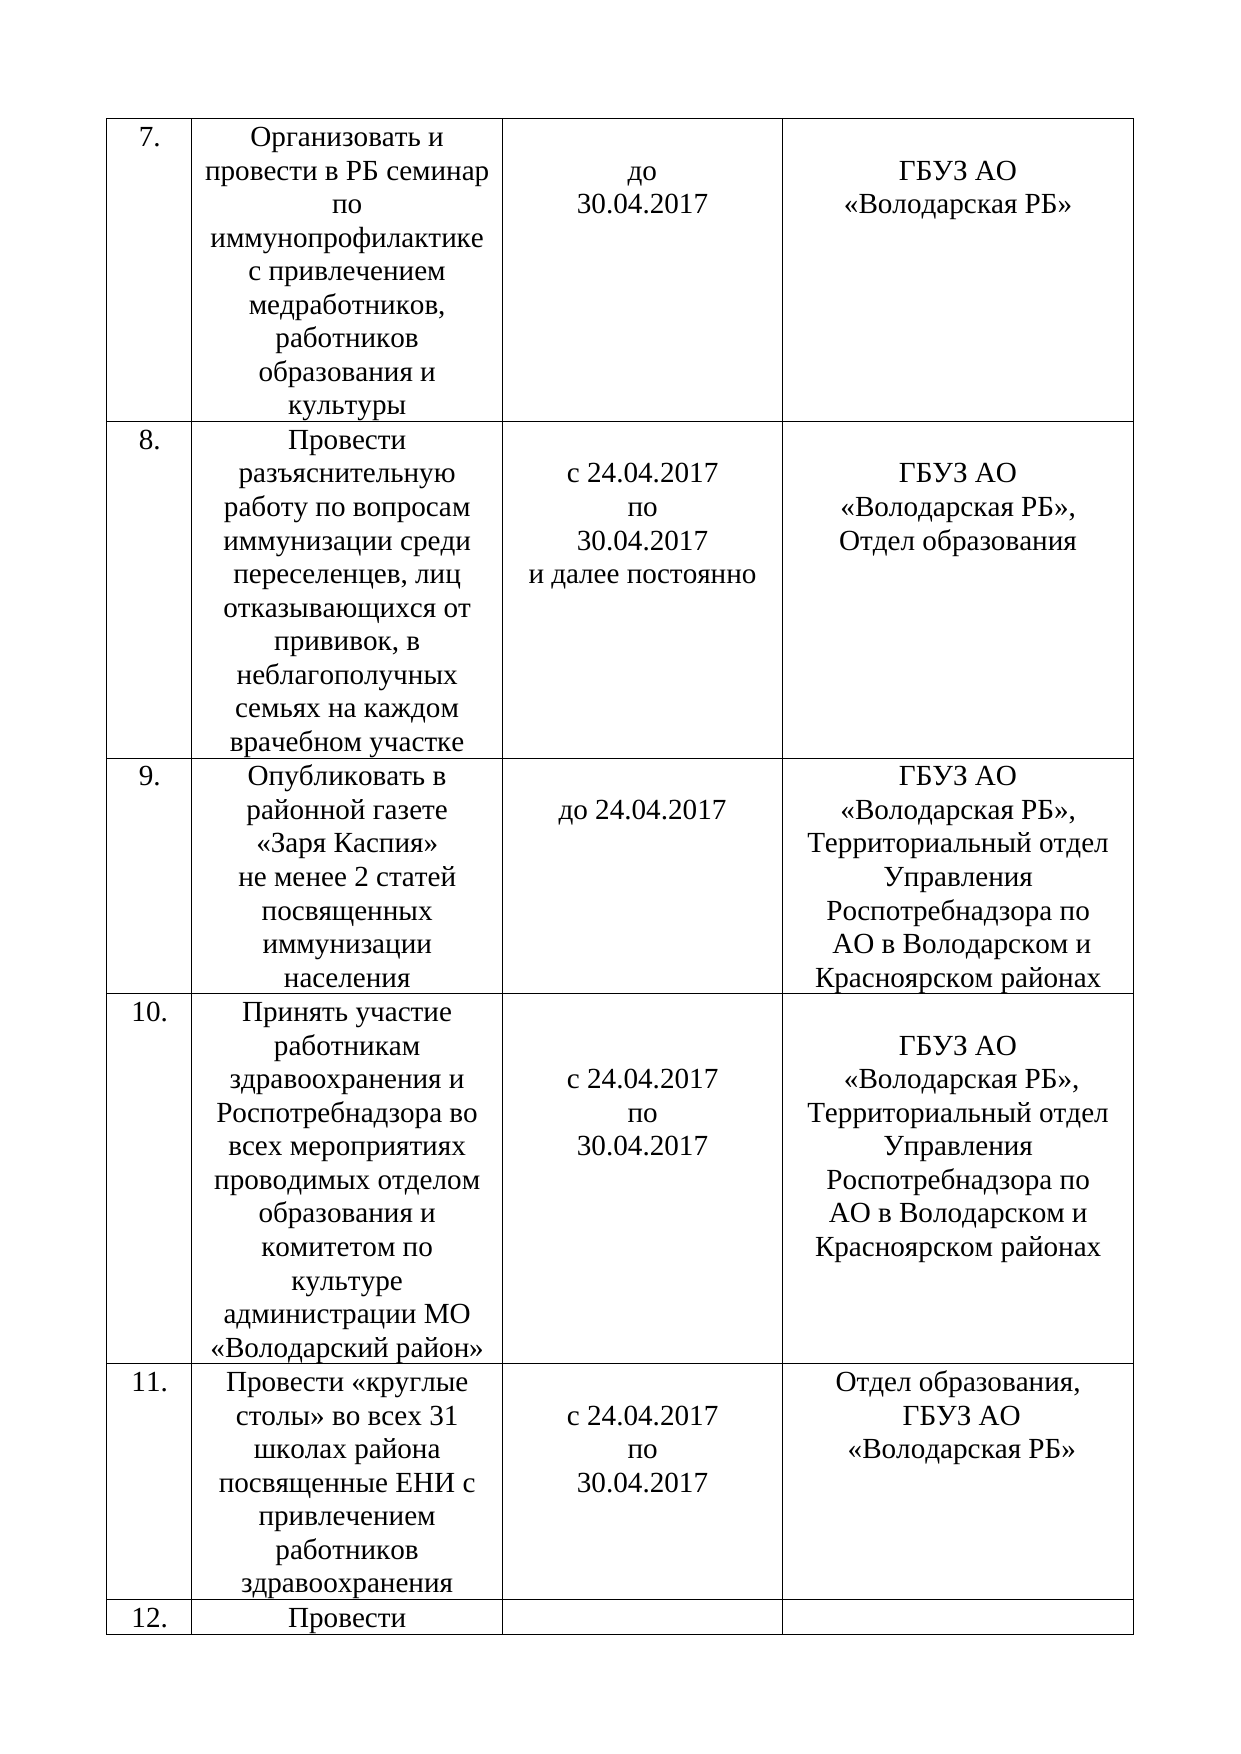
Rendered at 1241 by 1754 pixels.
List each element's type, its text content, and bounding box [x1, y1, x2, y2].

table_cell 7. [107, 119, 191, 421]
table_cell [783, 119, 1133, 421]
table_cell Провести «круглые столы» во всех 31 школах района посвященные ЕНИ с привлечением работников здравоохранения [192, 1364, 502, 1599]
table_cell 9. [107, 759, 191, 993]
table_cell до 24.04.2017 [503, 759, 782, 993]
table_cell с 24.04.2017 по 30.04.2017 [503, 994, 782, 1363]
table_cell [503, 1600, 782, 1634]
table_cell ГБУЗ АО «Володарская РБ», Отдел образования [783, 422, 1133, 757]
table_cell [192, 1600, 502, 1634]
table_cell Провести разъяснительную работу по вопросам иммунизации среди переселенцев, лиц отказывающихся от прививок, в неблагополучных семьях на каждом врачебном участке [192, 422, 502, 757]
table_cell Организовать и провести в РБ семинар по иммунопрофилактике с привлечением медработников, работников образования и культуры [192, 119, 502, 421]
table_cell с 24.04.2017 по 30.04.2017 и далее постоянно [503, 422, 782, 757]
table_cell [783, 1600, 1133, 1634]
table_cell Принять участие работникам здравоохранения и Роспотребнадзора во всех мероприятиях проводимых отделом образования и комитетом по культуре администрации МО «Володарский район» [192, 994, 502, 1363]
table_cell с 24.04.2017 по 30.04.2017 [503, 1364, 782, 1599]
table_cell 10. [107, 994, 191, 1363]
table_cell ГБУЗ АО «Володарская РБ», Территориальный отдел Управления Роспотребнадзора по АО в Володарском и Красноярском районах [783, 759, 1133, 993]
table_cell 12. [107, 1600, 191, 1634]
table_cell 8. [107, 422, 191, 757]
table_cell Опубликовать в районной газете «Заря Каспия» не менее 2 статей посвященных иммунизации населения [192, 759, 502, 993]
table_cell 11. [107, 1364, 191, 1599]
table_cell до 30.04.2017 [503, 119, 782, 421]
table_cell Отдел образования, ГБУЗ АО «Володарская РБ» [783, 1364, 1133, 1599]
table_cell ГБУЗ АО «Володарская РБ», Территориальный отдел Управления Роспотребнадзора по АО в Володарском и Красноярском районах [783, 994, 1133, 1363]
